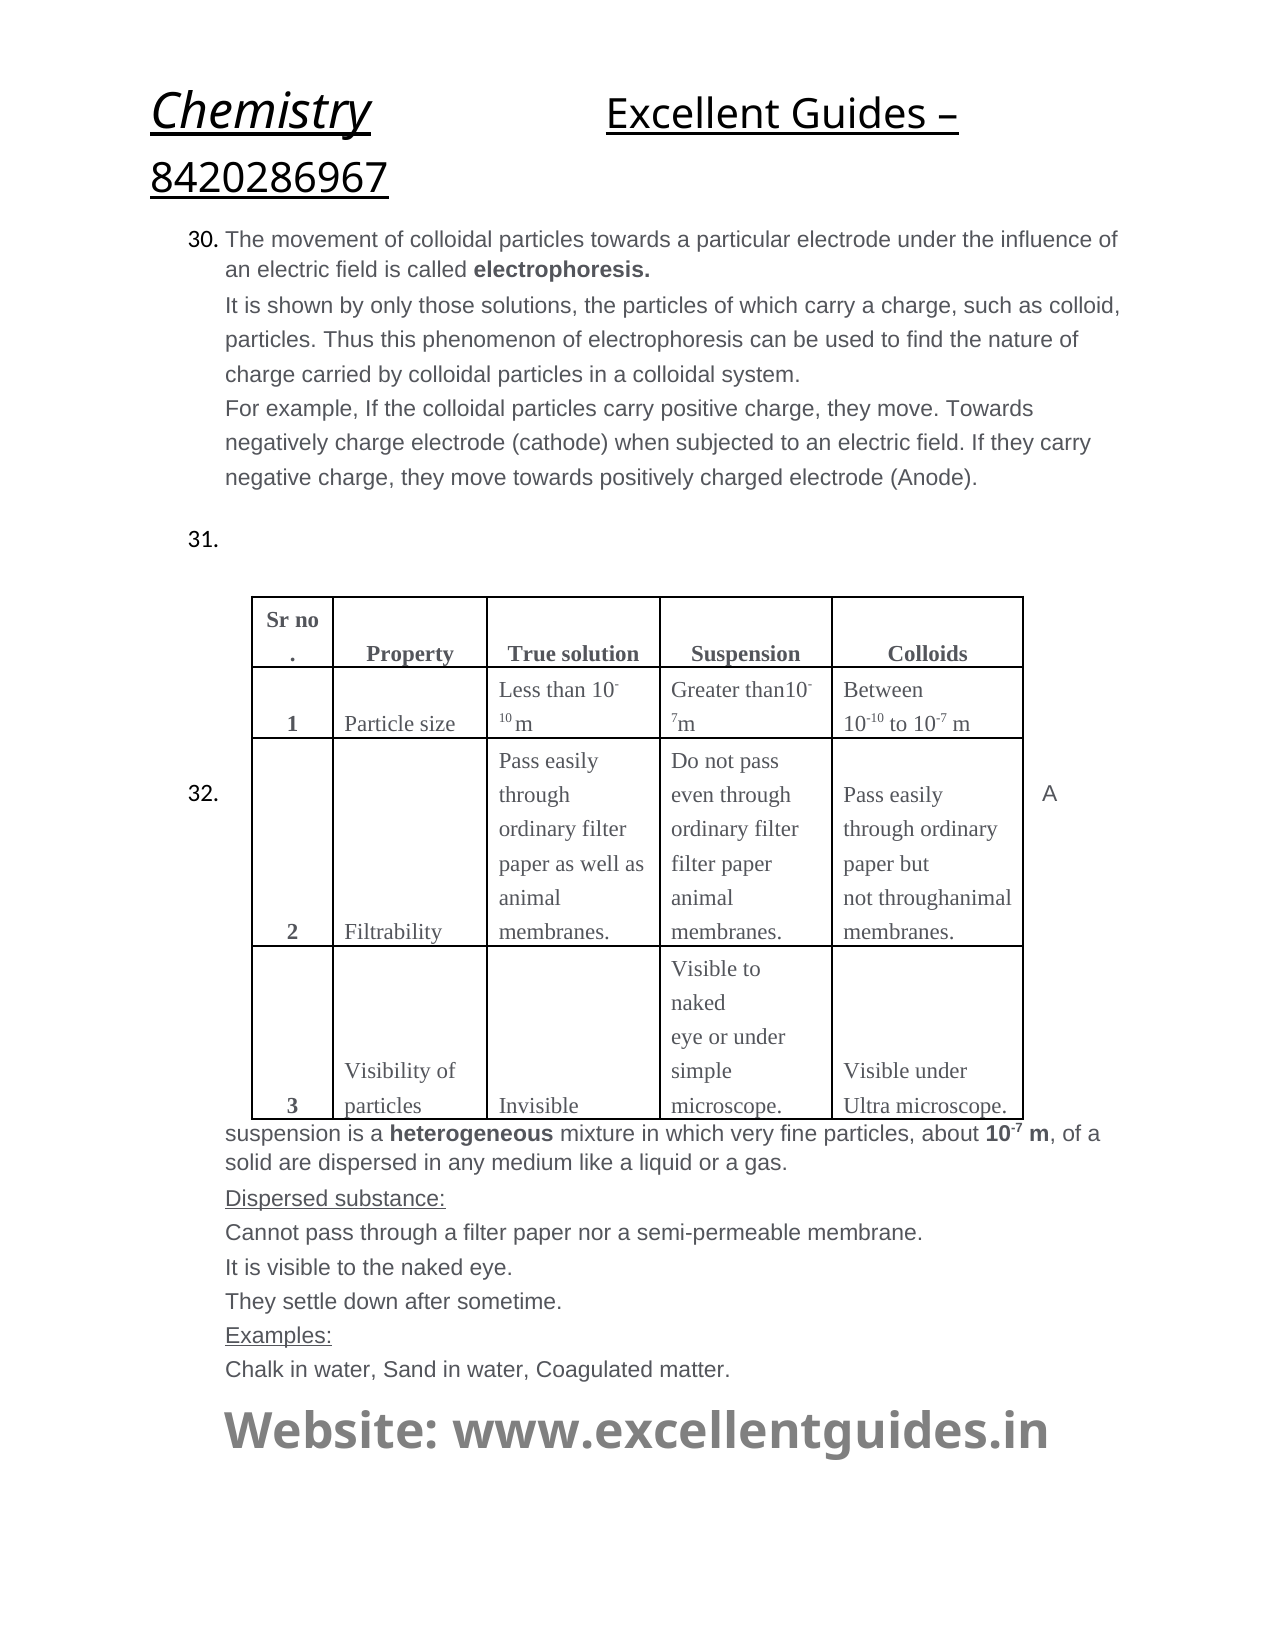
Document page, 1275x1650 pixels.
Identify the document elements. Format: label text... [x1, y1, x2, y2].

table_cell Do not pass even through ordinary filter filter paper animal membranes. [661, 739, 831, 944]
list It is visible to the naked eye. [225, 1246, 1125, 1280]
table_header Suspension [661, 598, 831, 666]
table_cell Invisible [488, 947, 659, 1118]
table_cell Greater than10-7m [661, 668, 831, 737]
table_cell Visible under Ultra microscope. [833, 947, 1022, 1118]
table_cell 1 [253, 668, 332, 737]
list Cannot pass through a filter paper nor a semi-permeable membrane. [225, 1211, 1125, 1246]
table_cell Between 10-10 to 10-7 m [833, 668, 1022, 737]
table_cell Particle size [334, 668, 486, 737]
list Dispersed substance: [225, 1177, 1125, 1211]
table_cell Visible to naked eye or under simple microscope. [661, 947, 831, 1118]
list It is shown by only those solutions, the particles of which carry a charge, such as colloid, particles. Thus this phenomenon of electrophoresis can be used to find the nature of charge carried by colloidal particles in a colloidal system. [225, 284, 1125, 387]
table_cell Visibility of particles [334, 947, 486, 1118]
table_cell 3 [253, 947, 332, 1118]
table_cell Pass easily through ordinary filter paper as well as animal membranes. [488, 739, 659, 944]
list For example, If the colloidal particles carry positive charge, they move. Towards negatively charge electrode (cathode) when subjected to an electric field. If they carry negative charge, they move towards positively charged electrode (Anode). [225, 387, 1125, 490]
list They settle down after sometime. [225, 1280, 1125, 1314]
list Chalk in water, Sand in water, Coagulated matter. [225, 1348, 1125, 1383]
list A suspension is a heterogeneous mixture in which very fine particles, about 10-7 m, of a solid are dispersed in any medium like a liquid or a gas. [187, 778, 1125, 1175]
list The movement of colloidal particles towards a particular electrode under the influence of an electric field is called electrophoresis. [187, 223, 1125, 282]
table_cell Filtrability [334, 739, 486, 944]
list Examples: [225, 1314, 1125, 1348]
table_header Sr no. [253, 598, 332, 666]
table_header Colloids [833, 598, 1022, 666]
table_header True solution [488, 598, 659, 666]
table_cell Pass easily through ordinary paper but not throughanimal membranes. [833, 739, 1022, 944]
table_cell Less than 10-10 m [488, 668, 659, 737]
table_cell 2 [253, 739, 332, 944]
table_header Property [334, 598, 486, 666]
